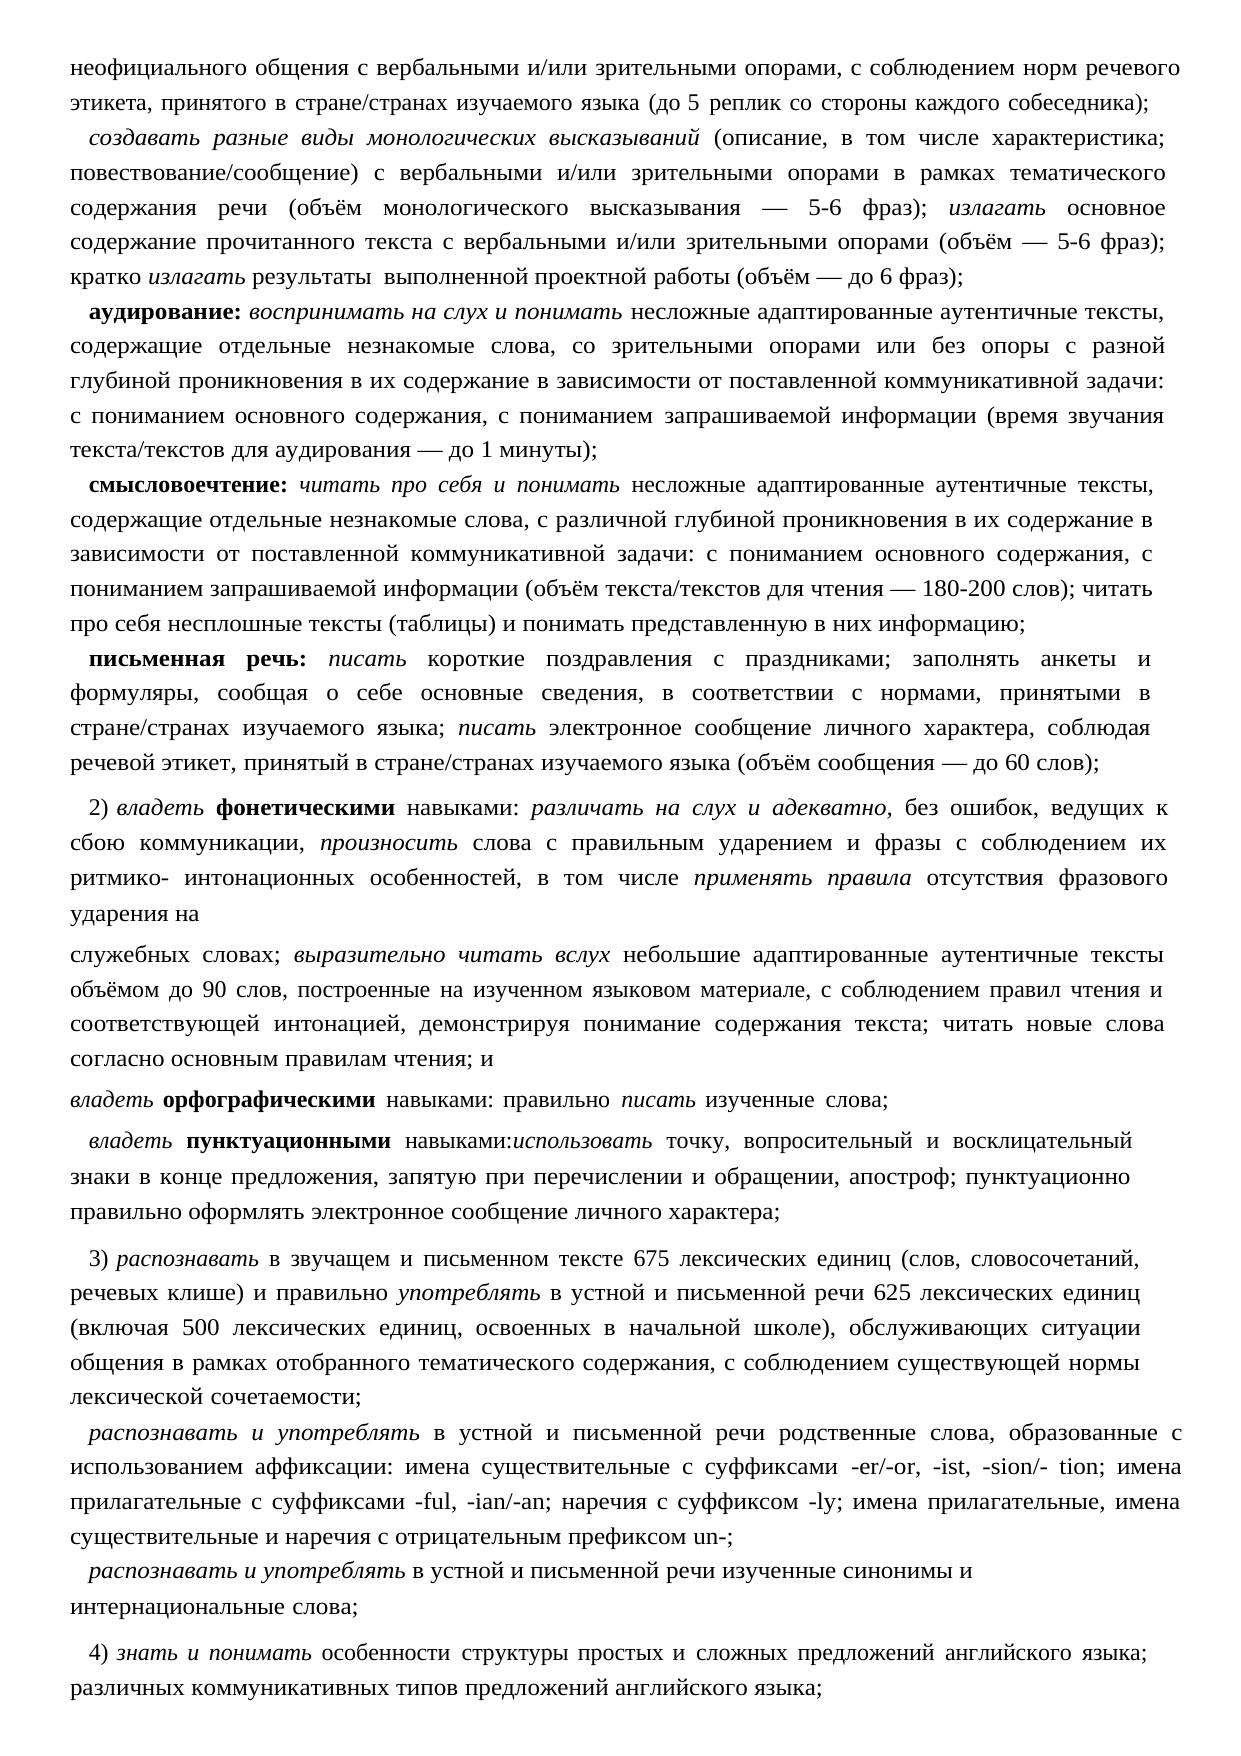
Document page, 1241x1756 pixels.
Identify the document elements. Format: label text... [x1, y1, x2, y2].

text письменная речь: писать короткие поздравления с праздниками; заполнять анкеты и формуляры, сообщая о себе основные сведения, в соответствии с нормами, принятыми в стране/странах изучаемого языка; писать электронное сообщение личного характера, соблюдая речевой этикет, принятый в стране/странах изучаемого языка (объём сообщения — до 60 слов); [70, 643, 1151, 775]
text неофициального общения с вербальными и/или зрительными опорами, с соблюдением норм речевого этикета, принятого в стране/странах изучаемого языка (до 5 реплик со стороны каждого собеседника); [70, 53, 1182, 116]
list владеть фонетическими навыками: различать на слух и адекватно, без ошибок, ведущих к сбою коммуникации, произносить слова с правильным ударением и фразы с соблюдением их ритмико- интонационных особенностей, в том числе применять правила отсутствия фразового ударения на [70, 793, 1168, 926]
text распознавать и употреблять в устной и письменной речи изученные синонимы и интернациональные слова; [70, 1556, 1147, 1619]
text создавать разные виды монологических высказываний (описание, в том числе характеристика; повествование/сообщение) с вербальными и/или зрительными опорами в рамках тематического содержания речи (объём монологического высказывания — 5-6 фраз); излагать основное содержание прочитанного текста с вербальными и/или зрительными опорами (объём — 5-6 фраз); кратко излагать результаты выполненной проектной работы (объём — до 6 фраз); [70, 123, 1166, 289]
text владеть пунктуационными навыками:использовать точку, вопросительный и восклицательный знаки в конце предложения, запятую при перечислении и обращении, апостроф; пунктуационно правильно оформлять электронное сообщение личного характера; [70, 1126, 1132, 1225]
list распознавать в звучащем и письменном тексте 675 лексических единиц (слов, словосочетаний, речевых клише) и правильно употреблять в устной и письменной речи 625 лексических единиц (включая 500 лексических единиц, освоенных в начальной школе), обслуживающих ситуации общения в рамках отобранного тематического содержания, с соблюдением существующей нормы лексической сочетаемости; [70, 1244, 1141, 1410]
list знать и понимать особенности структуры простых и сложных предложений английского языка; различных коммуникативных типов предложений английского языка; [70, 1638, 1153, 1701]
text владеть орфографическими навыками: правильно писать изученные слова; [70, 1085, 1194, 1113]
text служебных словах; выразительно читать вслух небольшие адаптированные аутентичные тексты объёмом до 90 слов, построенные на изученном языковом материале, с соблюдением правил чтения и соответствующей интонацией, демонстрируя понимание содержания текста; читать новые слова согласно основным правилам чтения; и [70, 940, 1165, 1072]
text распознавать и употреблять в устной и письменной речи родственные слова, образованные с использованием аффиксации: имена существительные с суффиксами -er/-or, -ist, -sion/- tion; имена прилагательные с суффиксами -ful, -ian/-an; наречия с суффиксом -ly; имена прилагательные, имена существительные и наречия с отрицательным префиксом un-; [70, 1418, 1182, 1549]
text смысловоечтение: читать про себя и понимать несложные адаптированные аутентичные тексты, содержащие отдельные незнакомые слова, с различной глубиной проникновения в их содержание в зависимости от поставленной коммуникативной задачи: с пониманием основного содержания, с пониманием запрашиваемой информации (объём текста/текстов для чтения — 180-200 слов); читать про себя несплошные тексты (таблицы) и понимать представленную в них информацию; [70, 470, 1154, 636]
text аудирование: воспринимать на слух и понимать несложные адаптированные аутентичные тексты, содержащие отдельные незнакомые слова, со зрительными опорами или без опоры с разной глубиной проникновения в их содержание в зависимости от поставленной коммуникативной задачи: с пониманием основного содержания, с пониманием запрашиваемой информации (время звучания текста/текстов для аудирования — до 1 минуты); [70, 297, 1165, 463]
